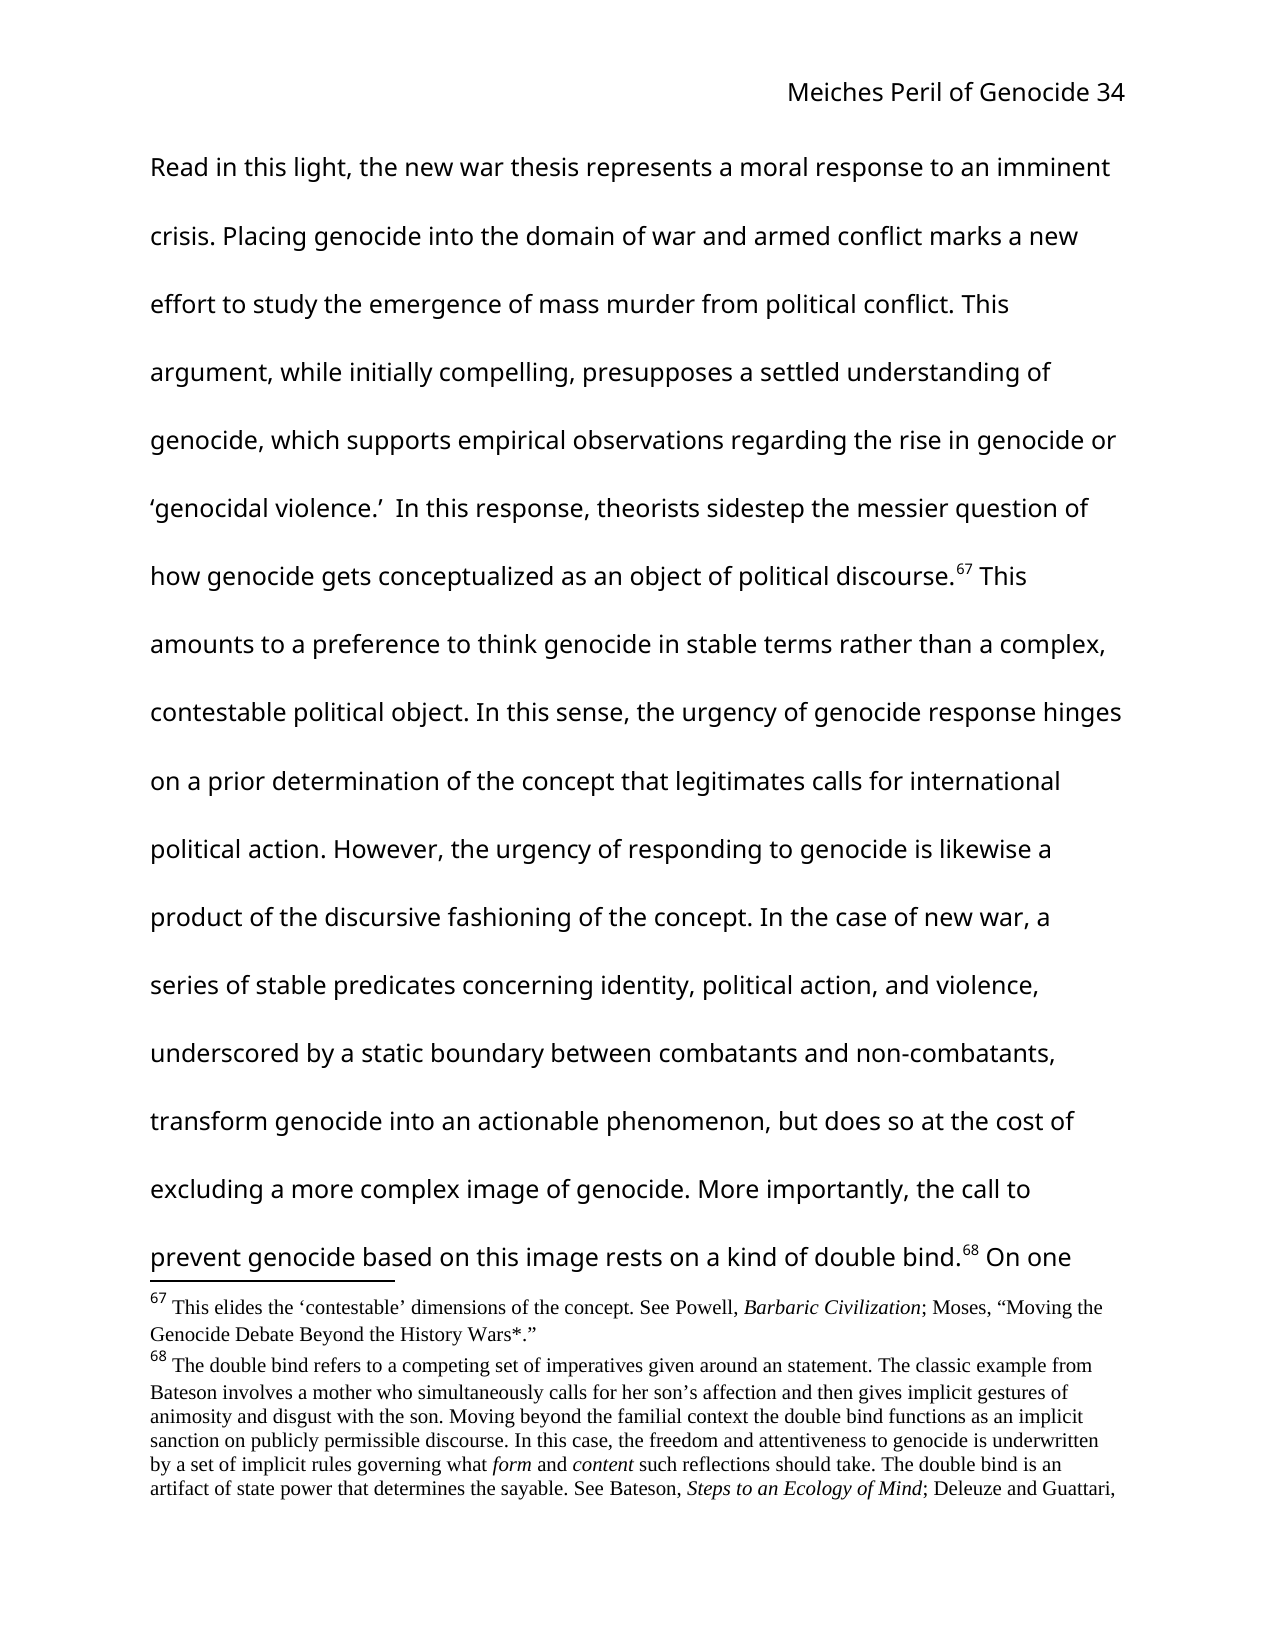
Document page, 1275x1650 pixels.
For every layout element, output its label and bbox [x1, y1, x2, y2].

text [150, 150, 1125, 1274]
